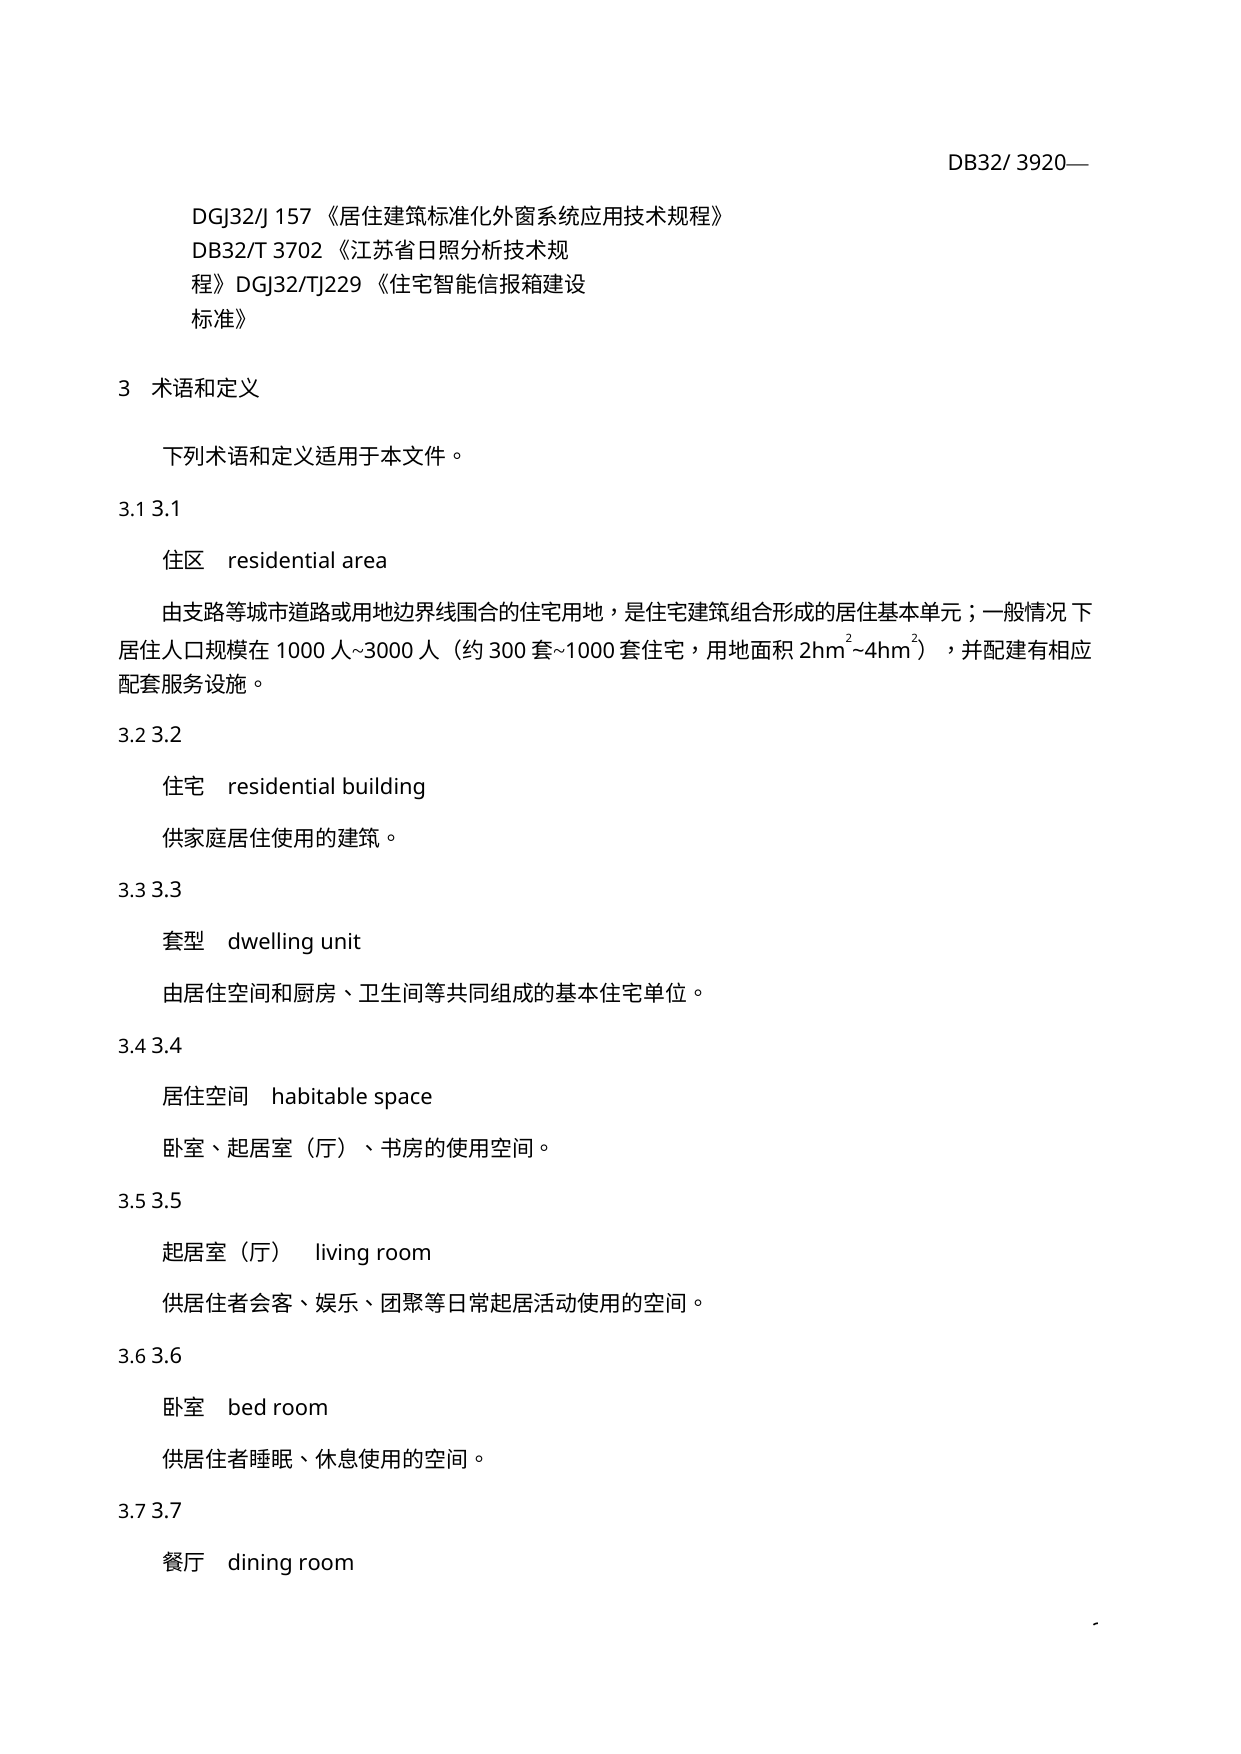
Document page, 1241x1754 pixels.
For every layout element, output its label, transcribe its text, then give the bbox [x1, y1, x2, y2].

text 住宅 residential building [162, 771, 1157, 801]
text 下列术语和定义适用于本文件。 [162, 441, 1157, 471]
list 3.7 [118, 1495, 1157, 1525]
text 供居住者会客、娱乐、团聚等日常起居活动使用的空间。 [162, 1288, 1157, 1318]
text 由支路等城市道路或用地边界线围合的住宅用地，是住宅建筑组合形成的居住基本单元；一般情况下居住人口规模在1000人~3000人（约300套~1000套住宅，用地面积2hm2~4hm2），并配建有相应配套服务设施。 [118, 597, 1093, 698]
list 3.3 [118, 874, 1157, 904]
text DGJ32/J 157 《居住建筑标准化外窗系统应用技术规程》 [191, 201, 1157, 231]
text DB32/T 3702 《江苏省日照分析技术规程》DGJ32/TJ229 《住宅智能信报箱建设标准》 [191, 235, 608, 333]
text 套型 dwelling unit [162, 926, 1157, 956]
text 供家庭居住使用的建筑。 [162, 823, 1157, 852]
list 3.5 [118, 1185, 1157, 1215]
list 3.2 [118, 719, 1157, 749]
text 供居住者睡眠、休息使用的空间。 [162, 1444, 1157, 1473]
list 3.1 [118, 493, 1157, 523]
text 住区 residential area [162, 545, 1157, 574]
list 3.6 [118, 1340, 1157, 1370]
text 起居室（厅） living room [162, 1237, 1157, 1266]
text 卧室、起居室（厅）、书房的使用空间。 [162, 1133, 1157, 1163]
list 3.4 [118, 1029, 1157, 1059]
list 术语和定义 [118, 372, 1157, 402]
text 居住空间 habitable space [162, 1081, 1157, 1111]
text 餐厅 dining room [162, 1547, 1157, 1577]
text 由居住空间和厨房、卫生间等共同组成的基本住宅单位。 [162, 978, 1157, 1008]
text 卧室 bed room [162, 1392, 1157, 1422]
